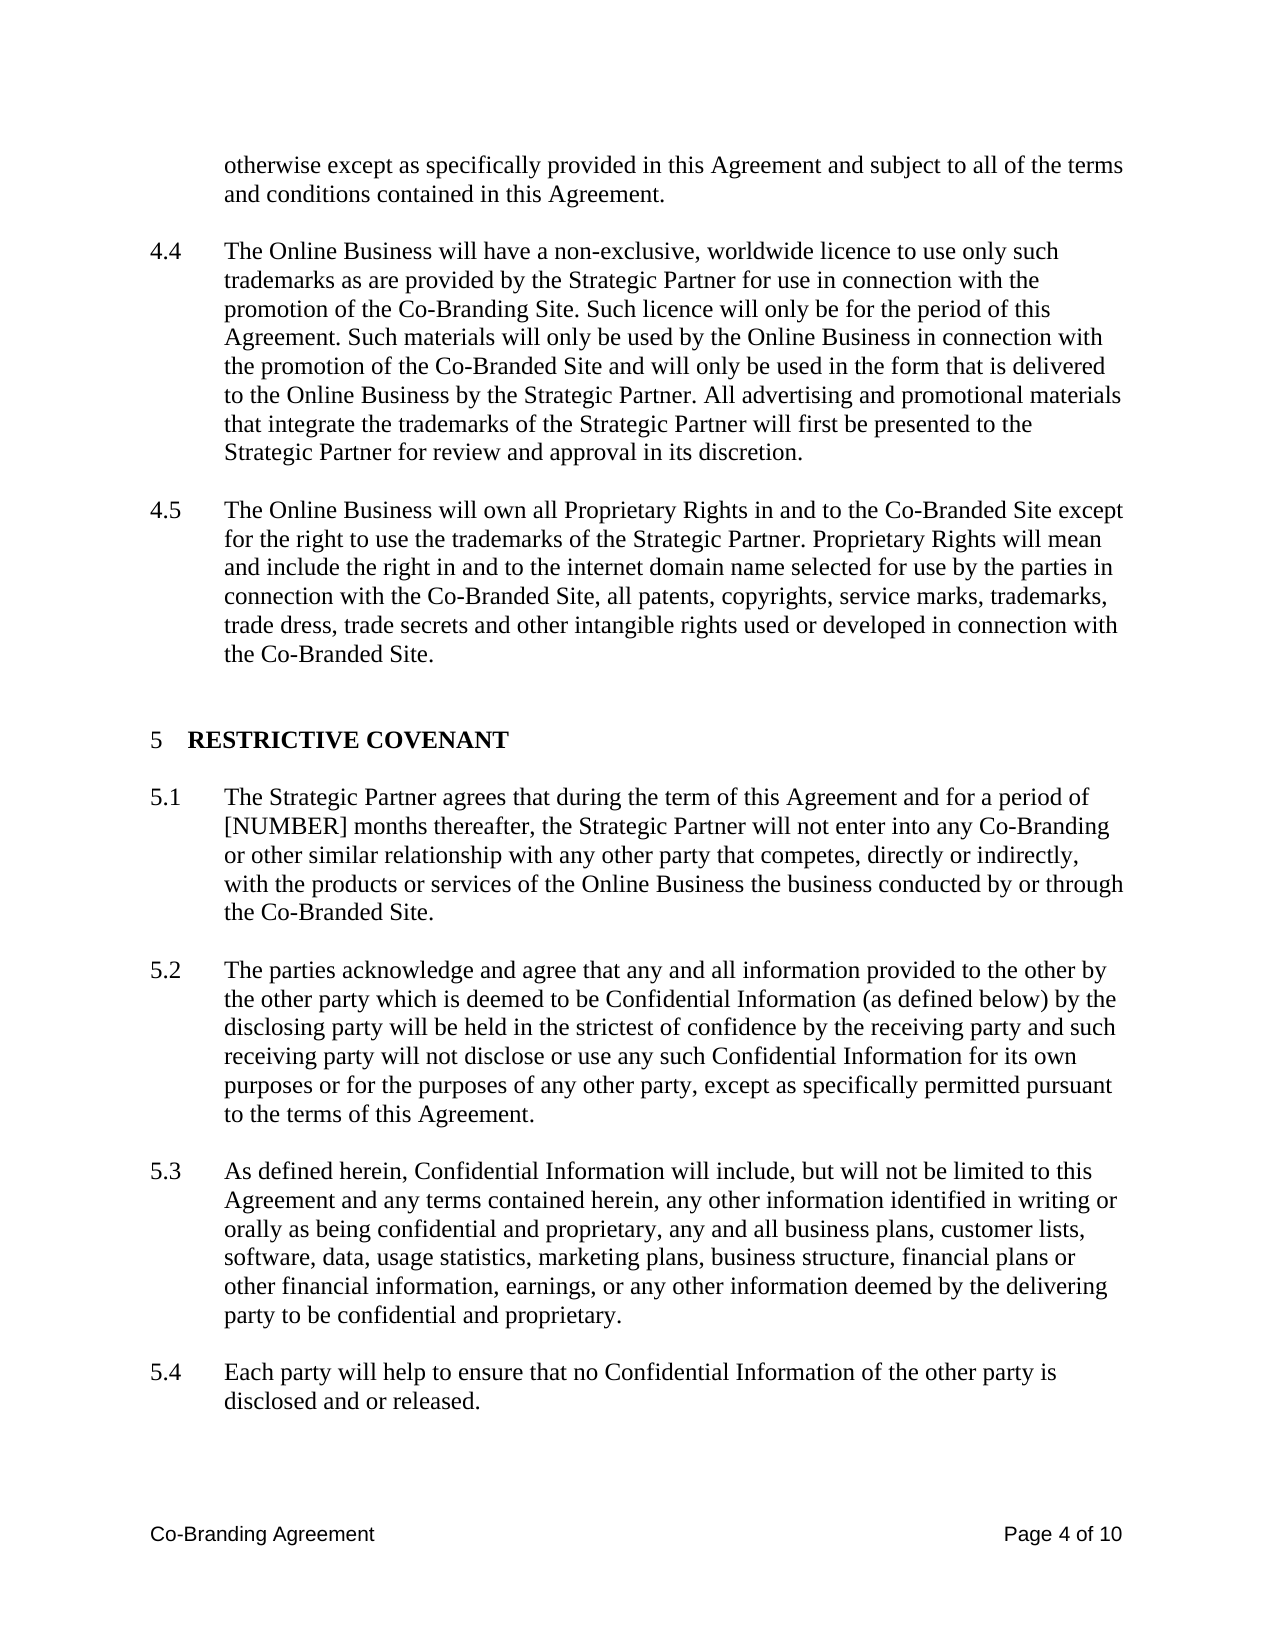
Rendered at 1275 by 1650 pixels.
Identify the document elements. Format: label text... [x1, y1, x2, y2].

list Each party will help to ensure that no Confidential Information of the other party is disclosed and or released. [150, 1357, 1125, 1415]
list RESTRICTIVE COVENANT [150, 725, 1125, 754]
list As defined herein, Confidential Information will include, but will not be limited to this Agreement and any terms contained herein, any other information identified in writing or orally as being confidential and proprietary, any and all business plans, customer lists, software, data, usage statistics, marketing plans, business structure, financial plans or other financial information, earnings, or any other information deemed by the delivering party to be confidential and proprietary. [150, 1156, 1125, 1329]
list The Online Business will have a non-exclusive, worldwide licence to use only such trademarks as are provided by the Strategic Partner for use in connection with the promotion of the Co-Branding Site. Such licence will only be for the period of this Agreement. Such materials will only be used by the Online Business in connection with the promotion of the Co-Branded Site and will only be used in the form that is delivered to the Online Business by the Strategic Partner. All advertising and promotional materials that integrate the trademarks of the Strategic Partner will first be presented to the Strategic Partner for review and approval in its discretion. [150, 236, 1125, 466]
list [150, 150, 1125, 207]
list The Strategic Partner agrees that during the term of this Agreement and for a period of [NUMBER] months thereafter, the Strategic Partner will not enter into any Co-Branding or other similar relationship with any other party that competes, directly or indirectly, with the products or services of the Online Business the business conducted by or through the Co-Branded Site. [150, 782, 1125, 926]
list The parties acknowledge and agree that any and all information provided to the other by the other party which is deemed to be Confidential Information (as defined below) by the disclosing party will be held in the strictest of confidence by the receiving party and such receiving party will not disclose or use any such Confidential Information for its own purposes or for the purposes of any other party, except as specifically permitted pursuant to the terms of this Agreement. [150, 955, 1125, 1127]
list The Online Business will own all Proprietary Rights in and to the Co-Branded Site except for the right to use the trademarks of the Strategic Partner. Proprietary Rights will mean and include the right in and to the internet domain name selected for use by the parties in connection with the Co-Branded Site, all patents, copyrights, service marks, trademarks, trade dress, trade secrets and other intangible rights used or developed in connection with the Co-Branded Site. [150, 495, 1125, 667]
